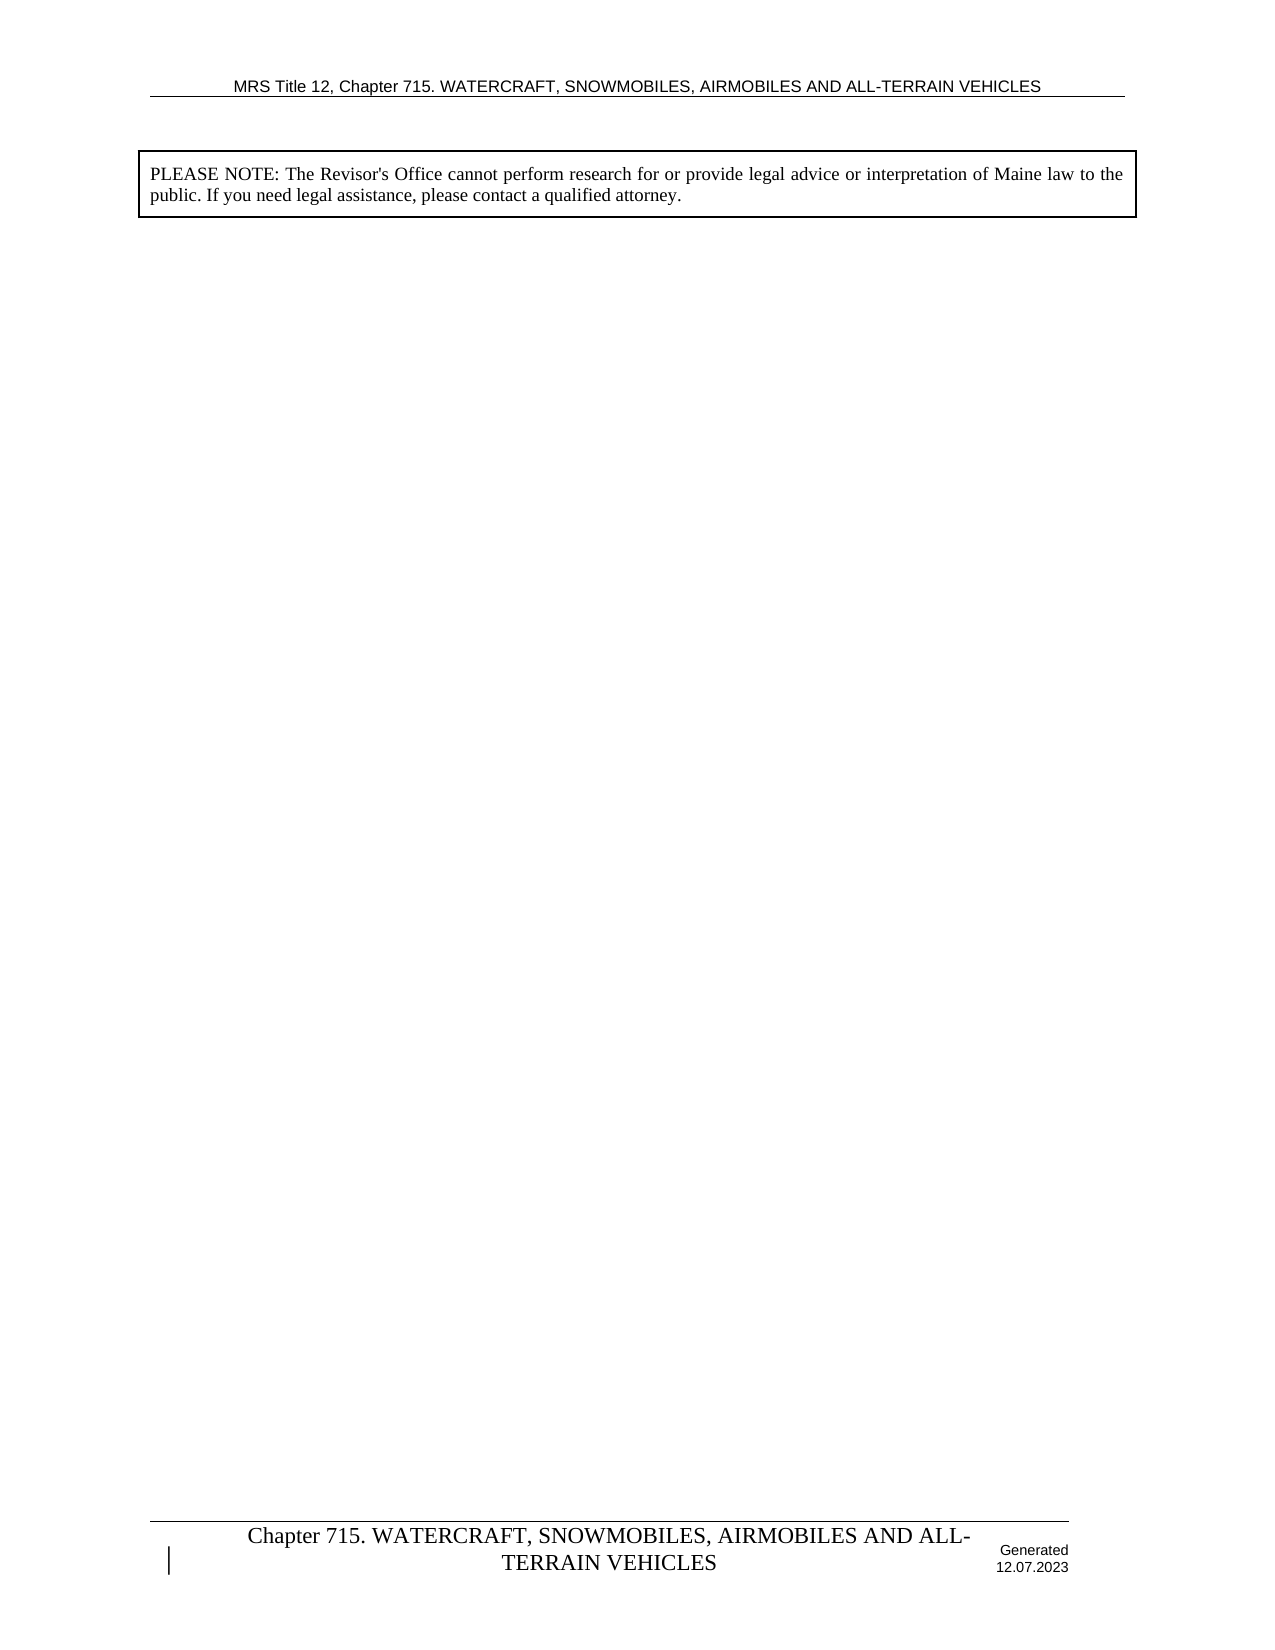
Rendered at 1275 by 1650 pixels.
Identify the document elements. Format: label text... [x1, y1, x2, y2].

text PLEASE NOTE: The Revisor's Office cannot perform research for or provide legal advice or interpretation of Maine law to the public. If you need legal assistance, please contact a qualified attorney. [140, 152, 1135, 216]
